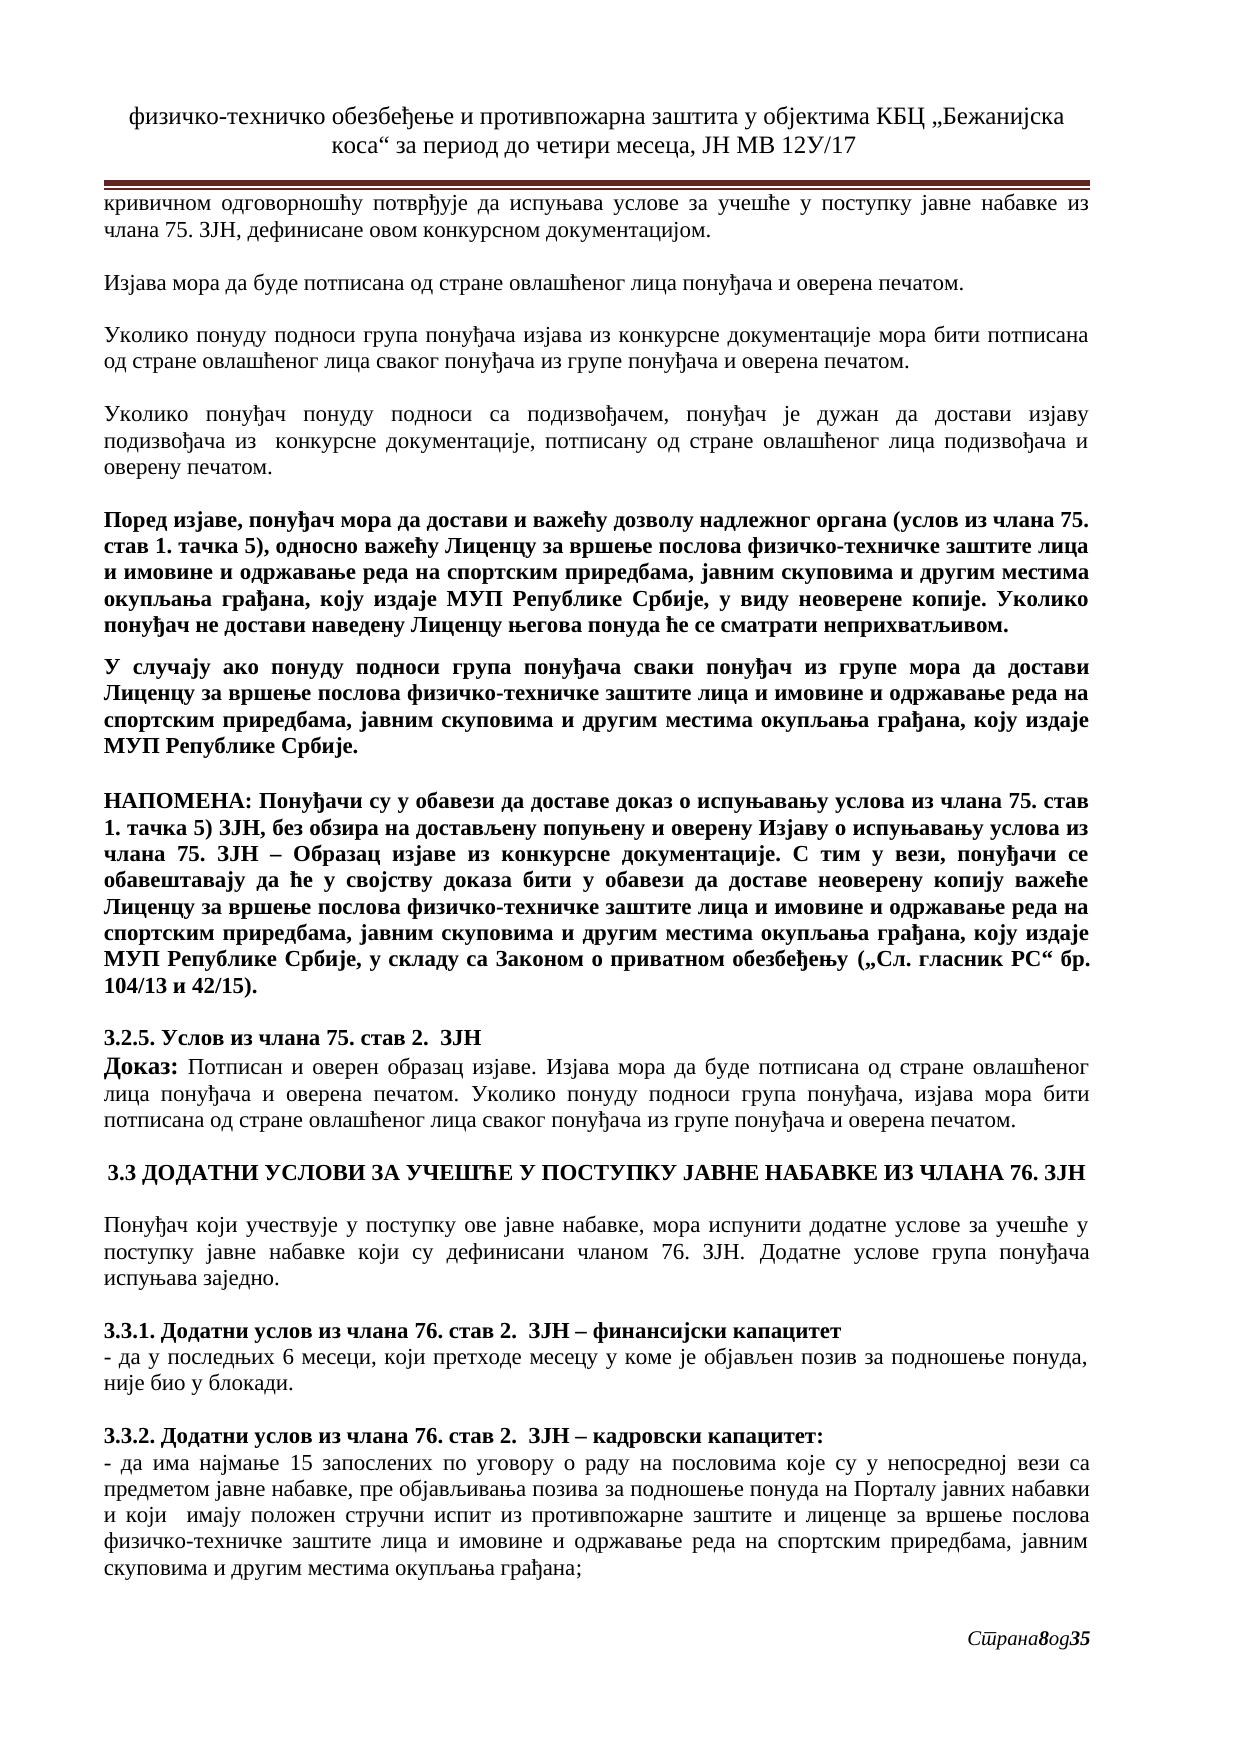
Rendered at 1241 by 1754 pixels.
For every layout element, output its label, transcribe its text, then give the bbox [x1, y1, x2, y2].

list Понуђач који учествује у поступку ове јавне набавке, мора испунити додатне услове за учешће у поступку јавне набавке који су дефинисани чланом 76. ЗЈН. Додатне услове група понуђача испуњава заједно. [103, 1211, 1090, 1290]
text Поред изјаве, понуђач мора да достави и важећу дозволу надлежног органа (услов из члана 75. став 1. тачка 5), односно важећу Лиценцу за вршење послова физичко-техничке заштите лица и имовине и одржавање реда на спортским приредбама, јавним скуповима и другим местима окупљања грађана, коју издаје МУП Републике Србије, у виду неоверене копије. Уколико понуђач не достави наведену Лиценцу његова понуда ће се сматрати неприхватљивом. [103, 506, 1090, 637]
text Изјава мора да буде потписана од стране овлашћеног лица понуђача и оверена печатом. [103, 268, 1090, 295]
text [103, 189, 1090, 242]
text 3.3 ДОДАТНИ УСЛОВИ ЗА УЧЕШЋЕ У ПОСТУПКУ ЈАВНЕ НАБАВКЕ ИЗ ЧЛАНА 76. ЗЈН [103, 1159, 1090, 1185]
text 3.3.2. Додатни услов из члана 76. став 2. ЗЈН – кадровски капацитет: [103, 1422, 1090, 1448]
text НАПОМЕНА: Понуђачи су у обавези да доставе доказ о испуњавању услова из члана 75. став 1. тачка 5) ЗЈН, без обзира на достављену попуњену и оверену Изјаву о испуњавању услова из члана 75. ЗЈН – Образац изјаве из конкурсне документације. С тим у вези, понуђачи се обавештавају да ће у својству доказа бити у обавези да доставе неоверену копију важеће Лиценцу за вршење послова физичко-техничке заштите лица и имовине и одржавање реда на спортским приредбама, јавним скуповима и другим местима окупљања грађана, коју издаје МУП Републике Србије, у складу са Законом о приватном обезбеђењу („Сл. гласник РС“ бр. 104/13 и 42/15). [103, 787, 1090, 998]
text У случају ако понуду подноси група понуђача сваки понуђач из групе мора да достави Лиценцу за вршење послова физичко-техничке заштите лица и имовине и одржавање реда на спортским приредбама, јавним скуповима и другим местима окупљања грађана, коју издаје МУП Републике Србије. [103, 653, 1090, 758]
text Доказ: Потписан и оверен образац изјаве. Изјава мора да буде потписана од стране овлашћеног лица понуђача и оверена печатом. Уколико понуду подноси група понуђача, изјава мора бити потписана од стране овлашћеног лица сваког понуђача из групе понуђача и оверена печатом. [103, 1051, 1090, 1132]
text - да има најмање 15 запослених по уговору о раду на пословима које су у непосредној вези са предметом јавне набавке, пре објављивања позива за подношење понуда на Порталу јавних набавки и који имају положен стручни испит из противпожарне заштите и лиценце за вршење послова физичко-техничке заштите лица и имовине и одржавање реда на спортским приредбама, јавним скуповима и другим местима окупљања грађана; [103, 1448, 1090, 1580]
text 3.3.1. Додатни услов из члана 76. став 2. ЗЈН – финансијски капацитет [103, 1317, 1090, 1343]
text - да у последњих 6 месеци, који претходе месецу у коме је објављен позив за подношење понуда, није био у блокади. [103, 1343, 1090, 1396]
text 3.2.5. Услов из члана 75. став 2. ЗЈН [103, 1024, 1090, 1051]
